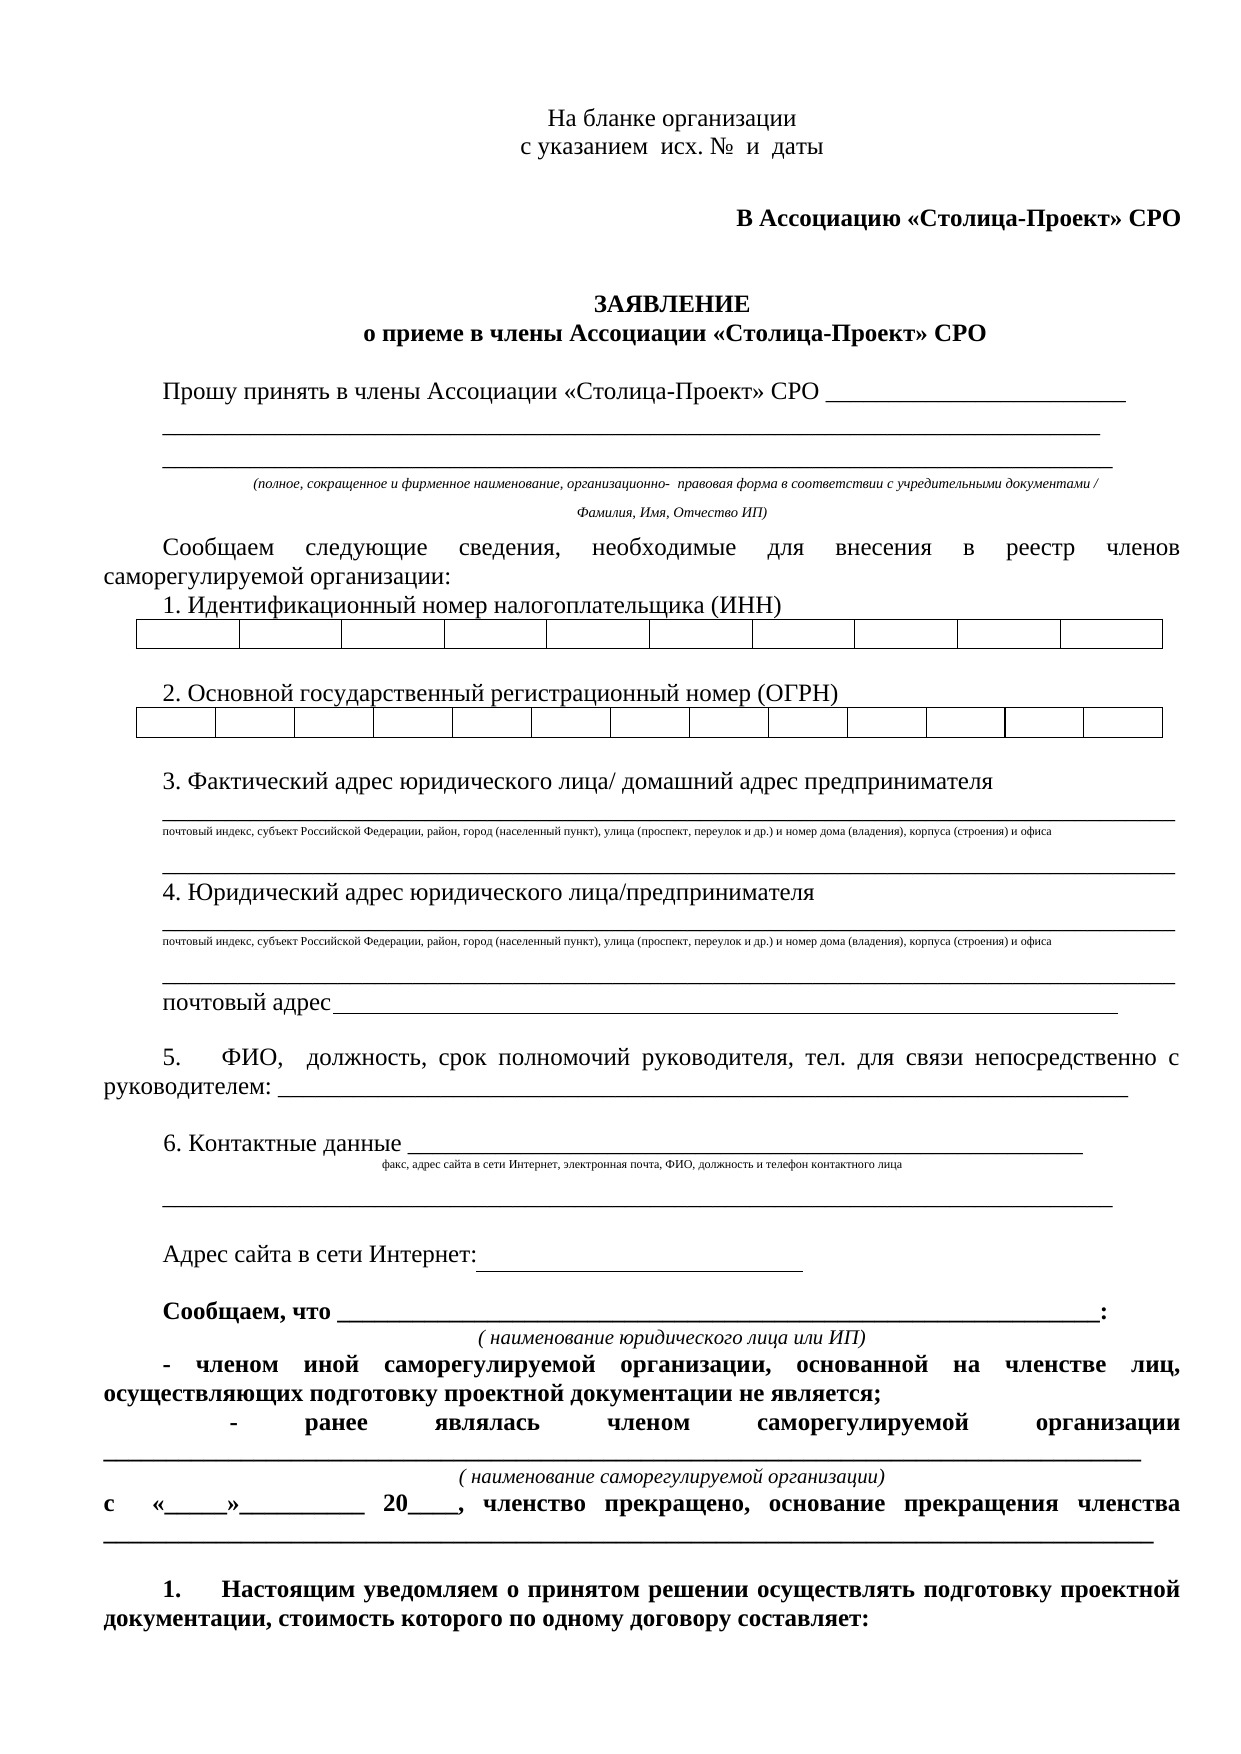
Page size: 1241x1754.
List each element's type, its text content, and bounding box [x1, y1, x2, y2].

table_header [453, 708, 531, 737]
table_header [753, 620, 854, 648]
table_header [445, 620, 546, 648]
text ( наименование юридического лица или ИП) [103, 1325, 1181, 1349]
text Адрес сайта в сети Интернет: [103, 1239, 1181, 1267]
table_header [611, 708, 689, 737]
text с «_____»__________ 20____, членство прекращено, основание прекращения членства ____________________________________________________________________________________ [103, 1488, 1181, 1546]
text - членом иной саморегулируемой организации, основанной на членстве лиц, осуществляющих подготовку проектной документации не является; [103, 1349, 1181, 1407]
text Сообщаем следующие сведения, необходимые для внесения в реестр членов саморегулируемой организации: [103, 532, 1181, 590]
table_header [1084, 708, 1162, 737]
text ____________________________________________________________________________ [103, 1181, 1181, 1210]
table_header [137, 708, 215, 737]
text _________________________________________________________________________________ [103, 848, 1181, 877]
text ___________________________________________________________________________ [103, 409, 1181, 437]
text На бланке организации [103, 103, 1181, 131]
text 6. Контактные данные ______________________________________________________ факс, адрес сайта в сети Интернет, электронная почта, ФИО, должность и телефон контактного лица [103, 1128, 1181, 1181]
text почтовый индекс, субъект Российской Федерации, район, город (населенный пункт), улица (проспект, переулок и др.) и номер дома (владения), корпуса (строения) и офиса [103, 934, 1181, 958]
text _________________________________________________________________________________ [103, 795, 1181, 824]
text почтовый адрес [103, 987, 1181, 1016]
text о приеме в члены Ассоциации «Столица-Проект» СРО [103, 318, 1181, 347]
table_header [295, 708, 373, 737]
table_header [769, 708, 847, 737]
table_header [848, 708, 926, 737]
text 2. Основной государственный регистрационный номер (ОГРН) [103, 678, 1181, 707]
text ЗАЯВЛЕНИЕ [103, 289, 1181, 318]
table_header [342, 620, 444, 648]
list Настоящим уведомляем о принятом решении осуществлять подготовку проектной документации, стоимость которого по одному договору составляет: [103, 1574, 1181, 1632]
text 1. Идентификационный номер налогоплательщика (ИНН) [103, 590, 1181, 618]
text Сообщаем, что _____________________________________________________________: [103, 1296, 1181, 1325]
text - ранее являлась членом саморегулируемой организации ___________________________________________________________________________________ [103, 1407, 1181, 1464]
text ____________________________________________________________________________ [103, 442, 1181, 471]
text (полное, сокращенное и фирменное наименование, организационно- правовая форма в соответствии с учредительными документами / [103, 475, 1181, 503]
text В Ассоциацию «Столица-Проект» СРО [103, 203, 1181, 232]
table_header [137, 620, 239, 648]
table_header [374, 708, 452, 737]
text _________________________________________________________________________________ [103, 906, 1181, 934]
text почтовый индекс, субъект Российской Федерации, район, город (населенный пункт), улица (проспект, переулок и др.) и номер дома (владения), корпуса (строения) и офиса [103, 824, 1181, 848]
table_header [216, 708, 294, 737]
table_header [650, 620, 752, 648]
list ФИО, должность, срок полномочий руководителя, тел. для связи непосредственно с руководителем: ____________________________________________________________________ [103, 1042, 1181, 1100]
table_header [927, 708, 1004, 737]
text Прошу принять в члены Ассоциации «Столица-Проект» СРО ________________________ [103, 376, 1181, 404]
table_header [855, 620, 957, 648]
table_header [240, 620, 341, 648]
table_header [1006, 708, 1083, 737]
text Фамилия, Имя, Отчество ИП) [103, 503, 1181, 532]
text _________________________________________________________________________________ [103, 958, 1181, 987]
table_header [958, 620, 1060, 648]
text с указанием исх. № и даты [103, 131, 1181, 160]
text 4. Юридический адрес юридического лица/предпринимателя [103, 877, 1181, 906]
table_header [547, 620, 649, 648]
table_header [690, 708, 768, 737]
text ( наименование саморегулируемой организации) [103, 1464, 1181, 1488]
text 3. Фактический адрес юридического лица/ домашний адрес предпринимателя [103, 766, 1181, 795]
table_header [1061, 620, 1162, 648]
table_header [532, 708, 610, 737]
